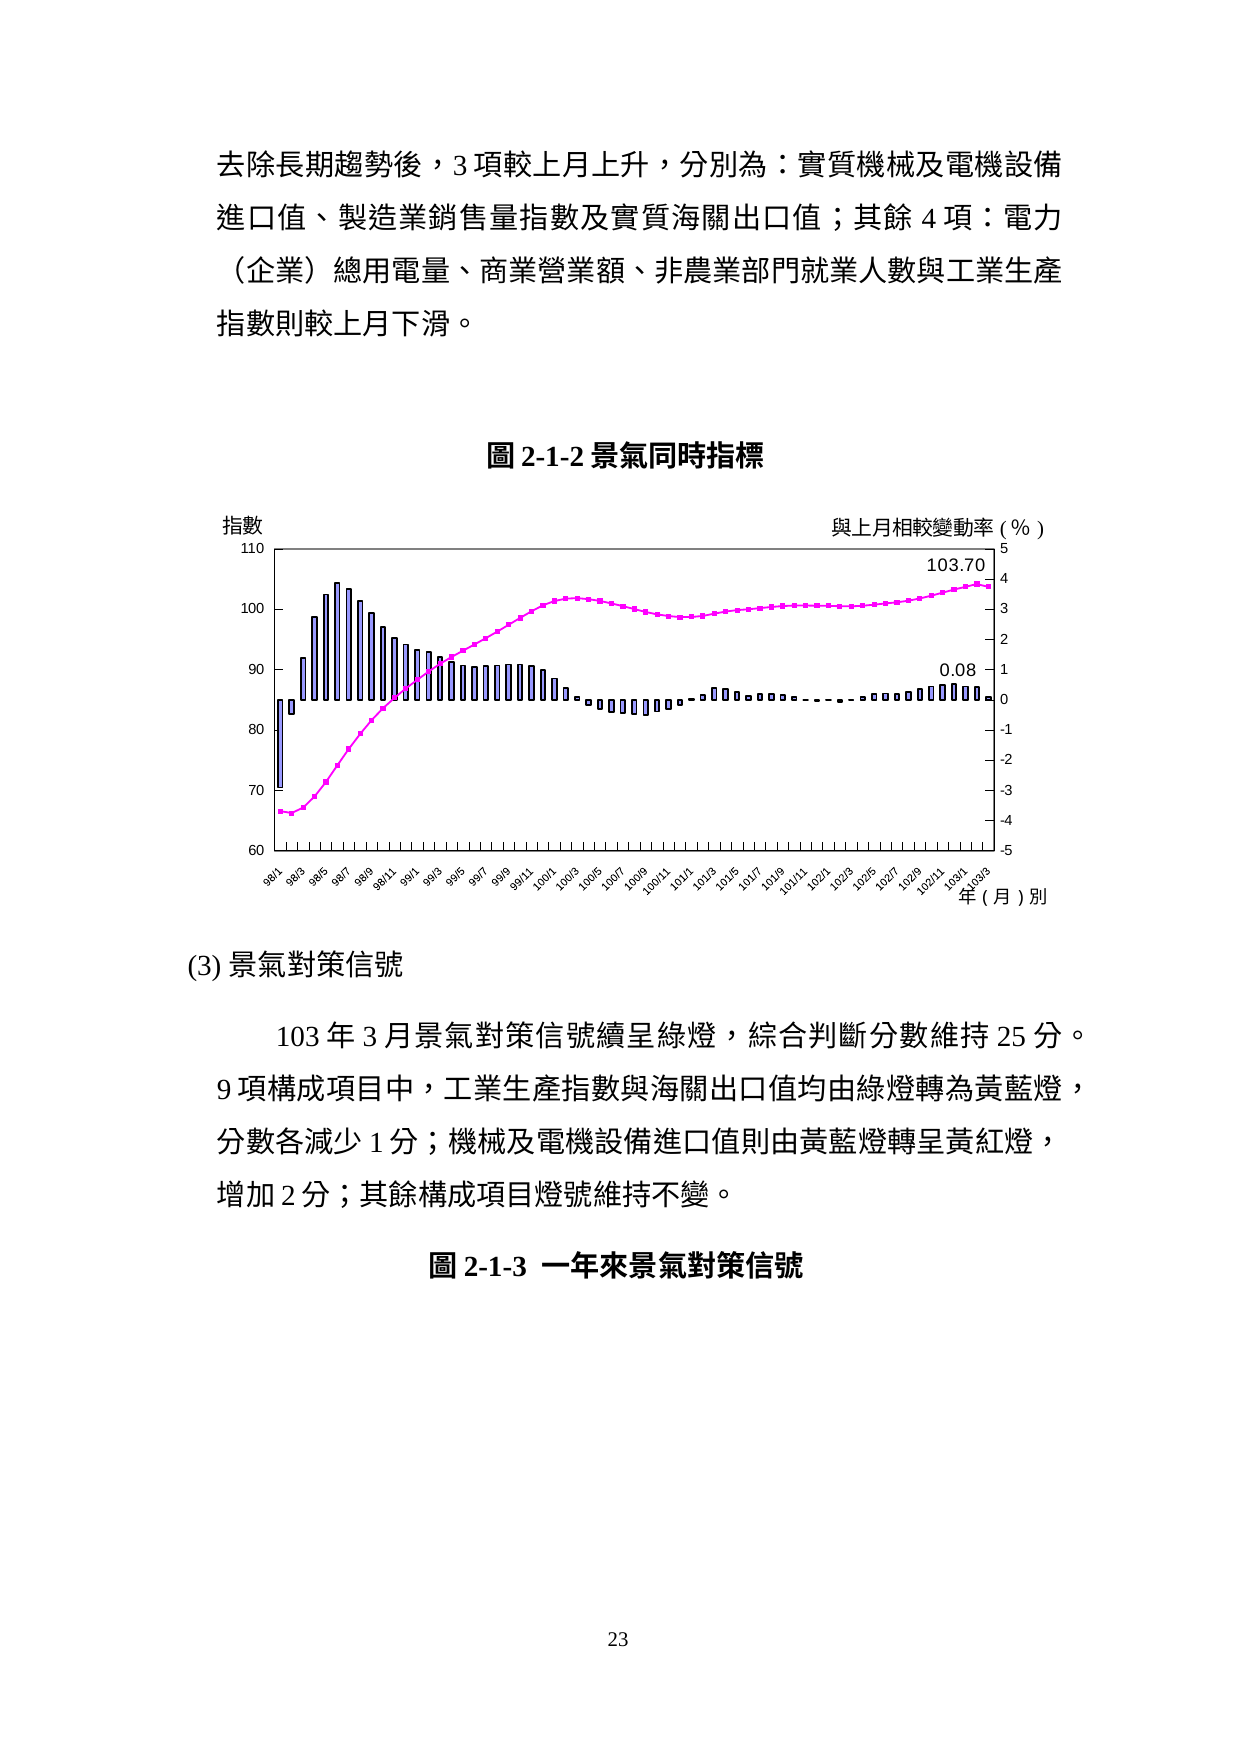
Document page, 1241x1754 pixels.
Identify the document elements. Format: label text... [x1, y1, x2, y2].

text 103年3月景氣對策信號續呈綠燈，綜合判斷分數維持25分。9項構成項目中，工業生產指數與海關出口值均由綠燈轉為黃藍燈，分數各減少1分；機械及電機設備進口值則由黃藍燈轉呈黃紅燈，增加2分；其餘構成項目燈號維持不變。 [217, 1013, 1063, 1214]
text 圖2-1-2景氣同時指標 [187, 432, 1063, 475]
text (3) 景氣對策信號 [187, 941, 1048, 984]
text 圖2-1-3 一年來景氣對策信號 [187, 1243, 1045, 1285]
